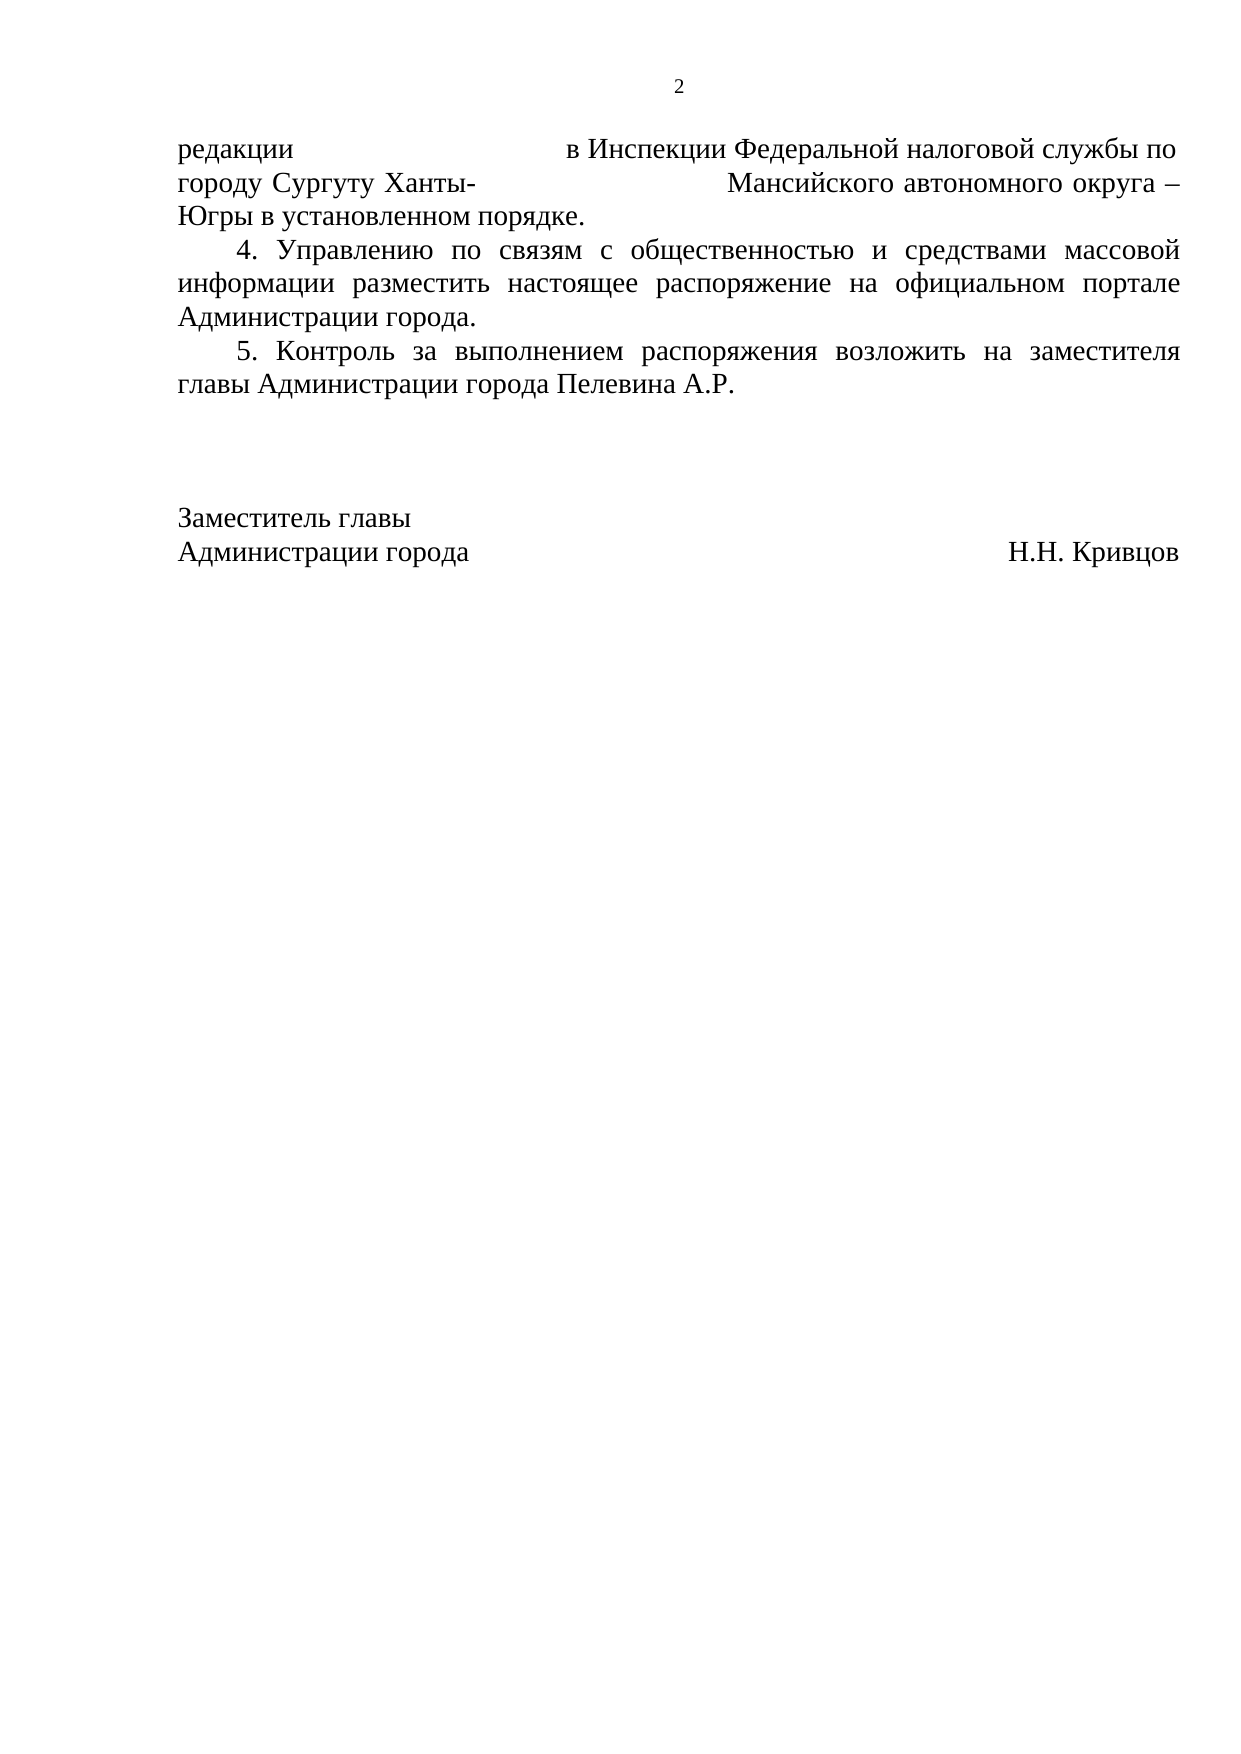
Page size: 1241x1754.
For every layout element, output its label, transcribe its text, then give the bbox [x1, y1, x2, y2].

text Администрации города Н.Н. Кривцов [177, 534, 1181, 567]
text 5. Контроль за выполнением распоряжения возложить на заместителя главы Администрации города Пелевина А.Р. [177, 333, 1181, 400]
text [177, 131, 1181, 232]
text Заместитель главы [177, 500, 1181, 534]
text 4. Управлению по связям с общественностью и средствами массовой информации разместить настоящее распоряжение на официальном портале Администрации города. [177, 232, 1181, 333]
